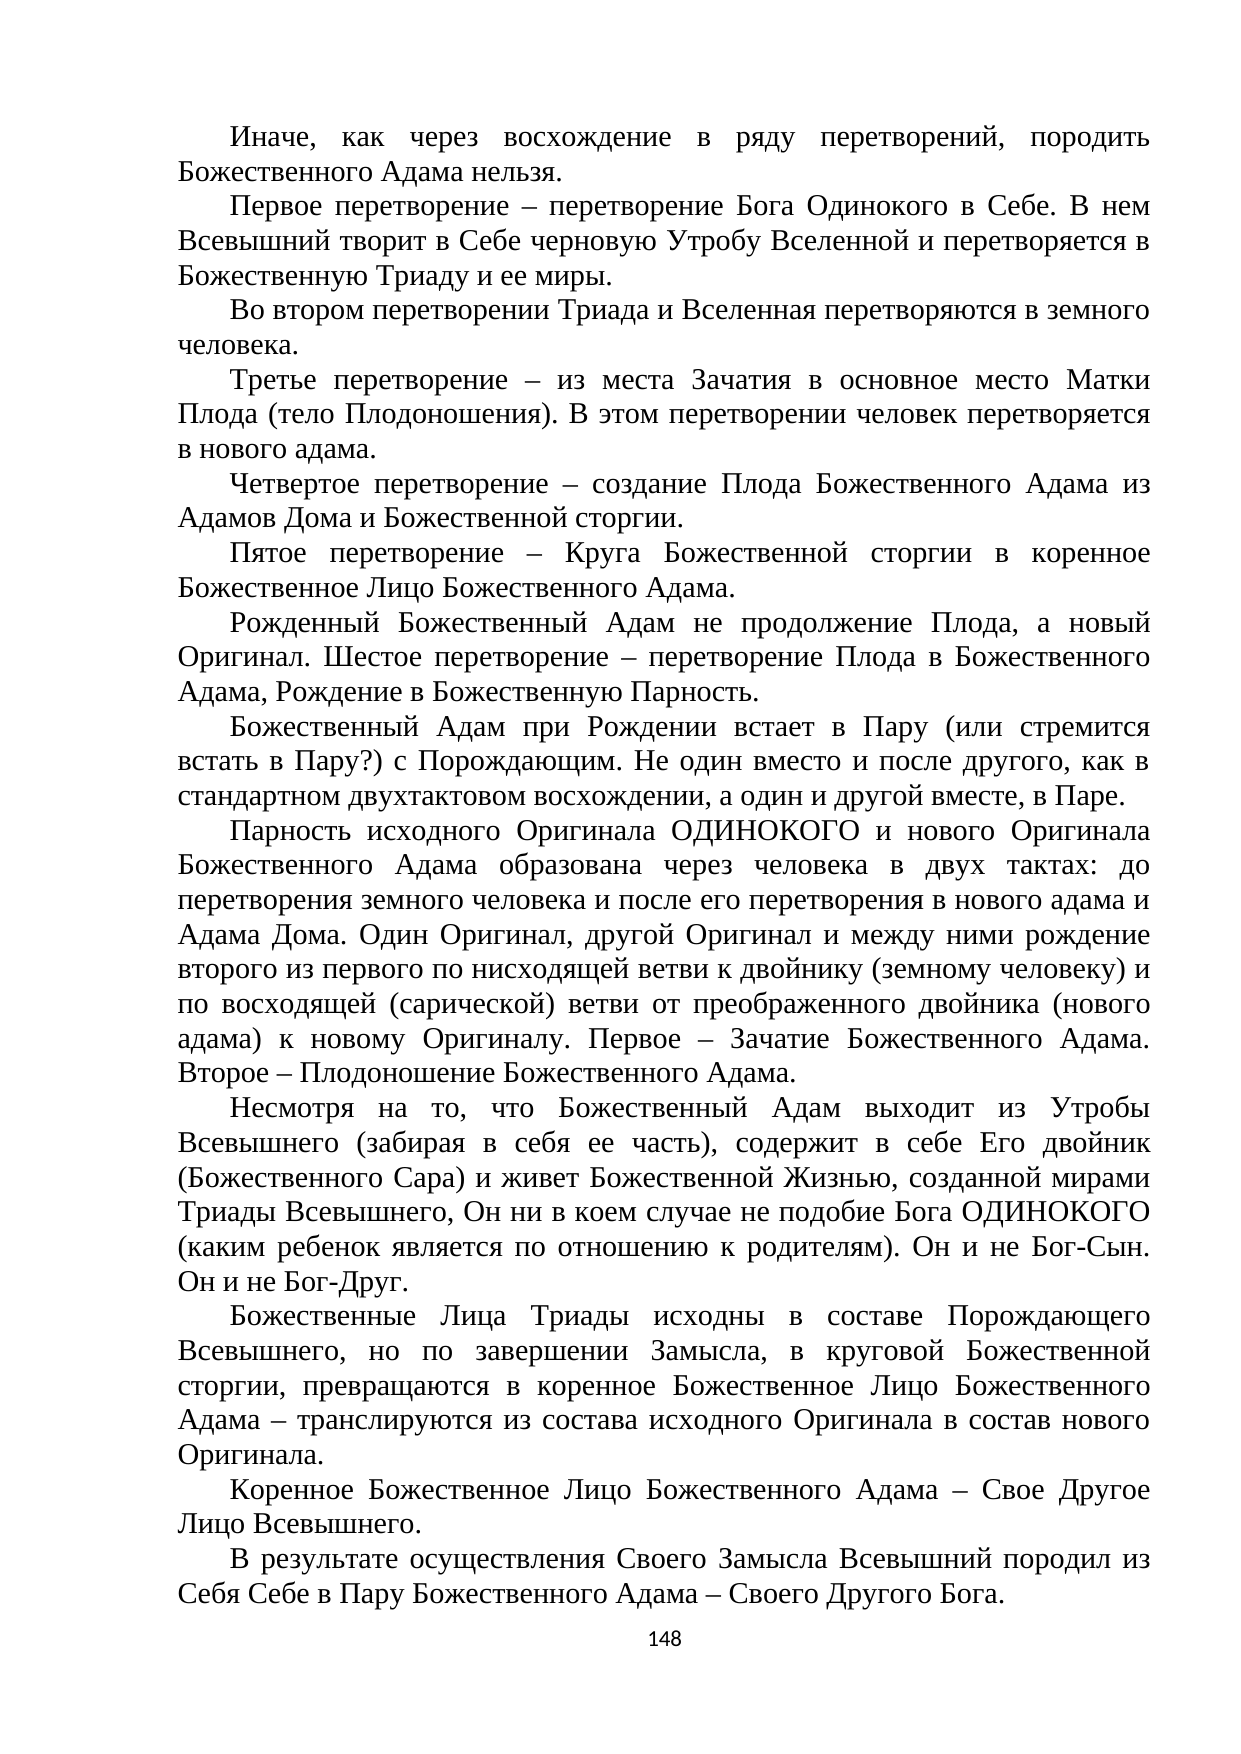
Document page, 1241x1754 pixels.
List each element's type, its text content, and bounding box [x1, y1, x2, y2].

text Четвертое перетворение – создание Плода Божественного Адама из Адамов Дома и Божественной сторгии. [177, 465, 1152, 534]
text Несмотря на то, что Божественный Адам выходит из Утробы Всевышнего (забирая в себя ее часть), содержит в себе Его двойник (Божественного Сара) и живет Божественной Жизнью, созданной мирами Триады Всевышнего, Он ни в коем случае не подобие Бога ОДИНОКОГО (каким ребенок является по отношению к родителям). Он и не Бог-Сын. Он и не Бог-Друг. [177, 1089, 1152, 1297]
text В результате осуществления Своего Замысла Всевышний породил из Себя Себе в Пару Божественного Адама – Своего Другого Бога. [177, 1540, 1152, 1610]
text Парность исходного Оригинала ОДИНОКОГО и нового Оригинала Божественного Адама образована через человека в двух тактах: до перетворения земного человека и после его перетворения в нового адама и Адама Дома. Один Оригинал, другой Оригинал и между ними рождение второго из первого по нисходящей ветви к двойнику (земному человеку) и по восходящей (сарической) ветви от преображенного двойника (нового адама) к новому Оригиналу. Первое – Зачатие Божественного Адама. Второе – Плодоношение Божественного Адама. [177, 812, 1152, 1089]
text Пятое перетворение – Круга Божественной сторгии в коренное Божественное Лицо Божественного Адама. [177, 534, 1152, 604]
text Иначе, как через восхождение в ряду перетворений, породить Божественного Адама нельзя. [177, 118, 1152, 187]
text Коренное Божественное Лицо Божественного Адама – Свое Другое Лицо Всевышнего. [177, 1471, 1152, 1540]
text Во втором перетворении Триада и Вселенная перетворяются в земного человека. [177, 292, 1152, 361]
text Божественные Лица Триады исходны в составе Порождающего Всевышнего, но по завершении Замысла, в круговой Божественной сторгии, превращаются в коренное Божественное Лицо Божественного Адама – транслируются из состава исходного Оригинала в состав нового Оригинала. [177, 1297, 1152, 1471]
text Третье перетворение – из места Зачатия в основное место Матки Плода (тело Плодоношения). В этом перетворении человек перетворяется в нового адама. [177, 361, 1152, 465]
text Первое перетворение – перетворение Бога Одинокого в Себе. В нем Всевышний творит в Себе черновую Утробу Вселенной и перетворяется в Божественную Триаду и ее миры. [177, 187, 1152, 292]
text Божественный Адам при Рождении встает в Пару (или стремится встать в Пару?) с Порождающим. Не один вместо и после другого, как в стандартном двухтактовом восхождении, а один и другой вместе, в Паре. [177, 708, 1152, 812]
text Рожденный Божественный Адам не продолжение Плода, а новый Оригинал. Шестое перетворение – перетворение Плода в Божественного Адама, Рождение в Божественную Парность. [177, 604, 1152, 708]
